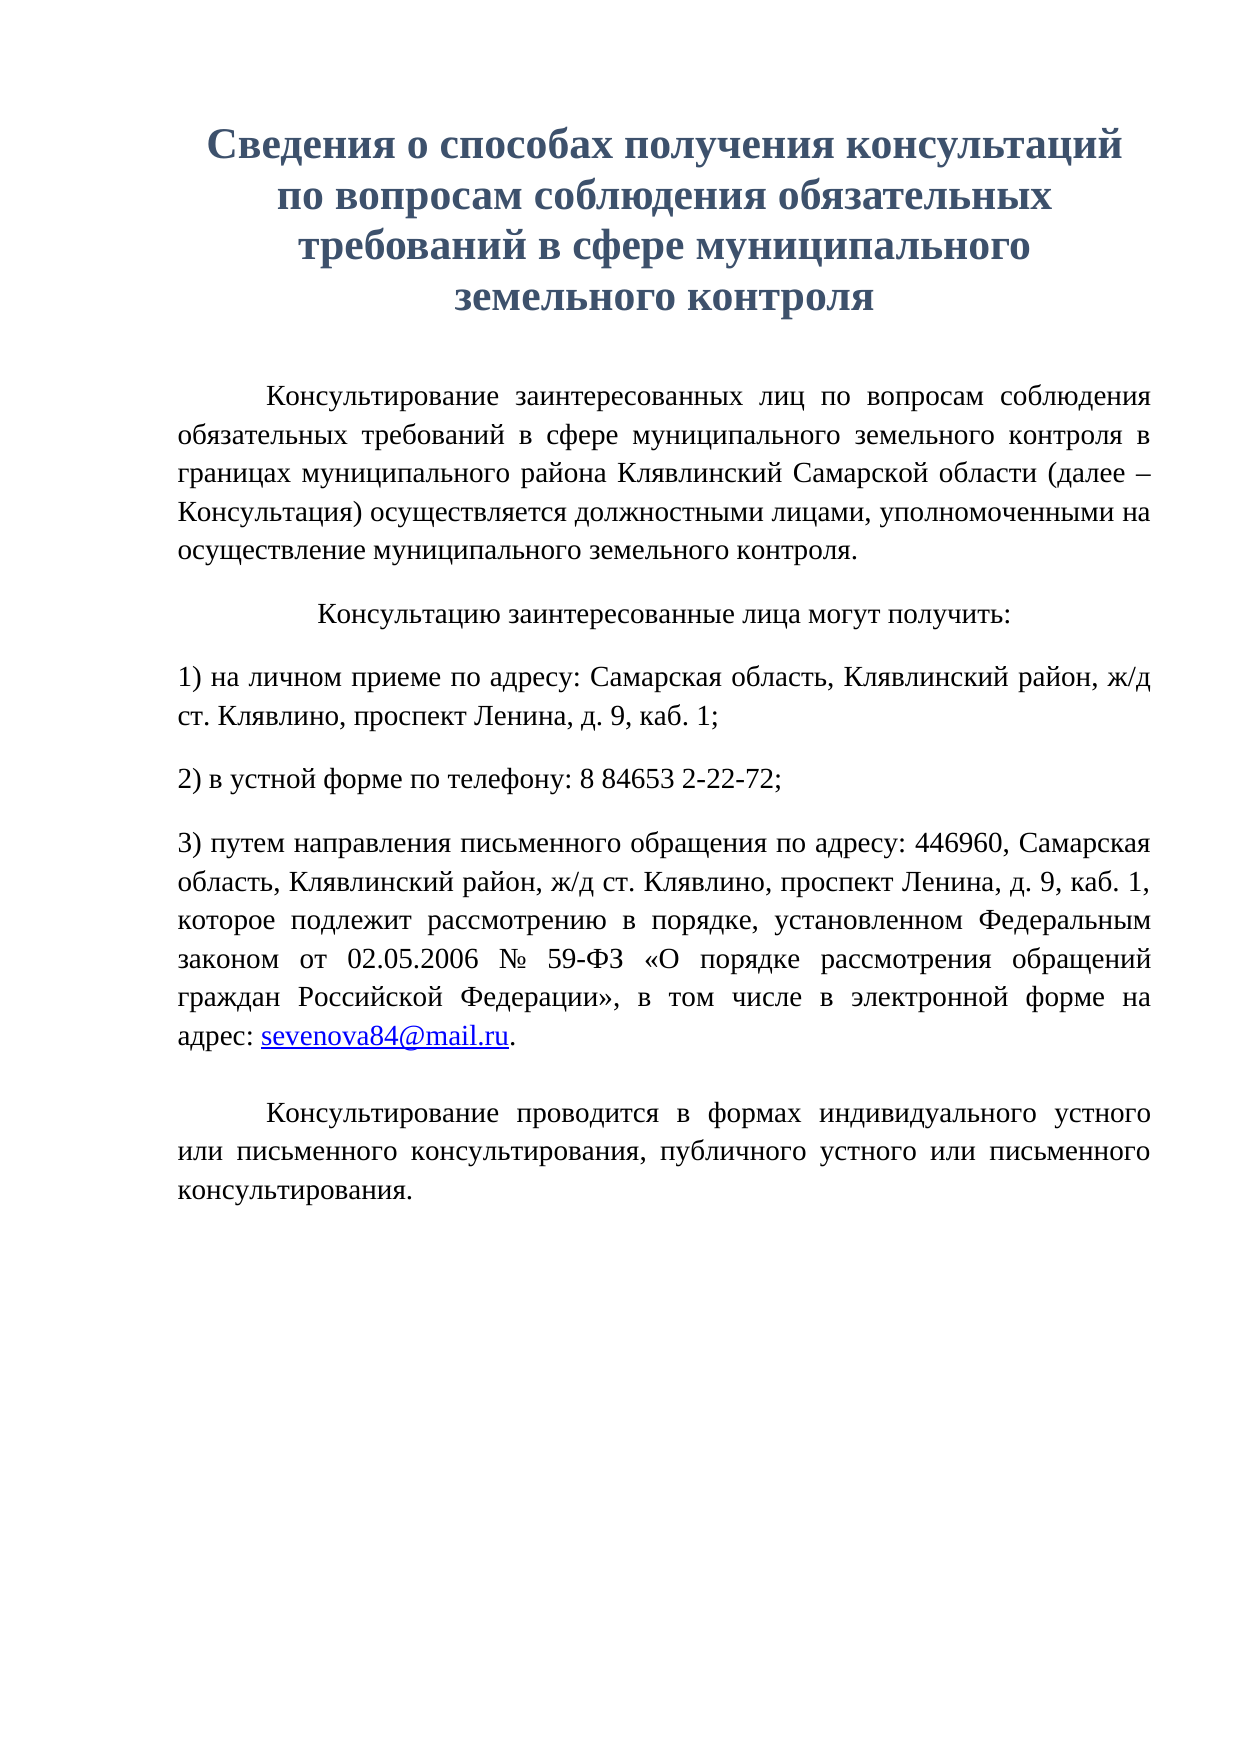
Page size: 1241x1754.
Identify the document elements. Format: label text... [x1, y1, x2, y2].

text 2) в устной форме по телефону: 8 84653 2-22-72; [177, 762, 1152, 795]
text 3) путем направления письменного обращения по адресу: 446960, Самарская область, Клявлинский район, ж/д ст. Клявлино, проспект Ленина, д. 9, каб. 1, которое подлежит рассмотрению в порядке, установленном Федеральным законом от 02.05.2006 № 59-ФЗ «О порядке рассмотрения обращений граждан Российской Федерации», в том числе в электронной форме на адрес: sevenova84@mail.ru. [177, 825, 1152, 1051]
text Сведения о способах получения консультаций по вопросам соблюдения обязательных требований в сфере муниципального [177, 118, 1152, 269]
text Консультирование проводится в формах индивидуального устного или письменного консультирования, публичного устного или письменного консультирования. [177, 1095, 1152, 1206]
text земельного контроля [177, 269, 1152, 319]
text Консультирование заинтересованных лиц по вопросам соблюдения обязательных требований в сфере муниципального земельного контроля в границах муниципального района Клявлинский Самарской области (далее – Консультация) осуществляется должностными лицами, уполномоченными на осуществление муниципального земельного контроля. [177, 378, 1152, 566]
text 1) на личном приеме по адресу: Самарская область, Клявлинский район, ж/д ст. Клявлино, проспект Ленина, д. 9, каб. 1; [177, 659, 1152, 732]
text Консультацию заинтересованные лица могут получить: [177, 596, 1152, 629]
